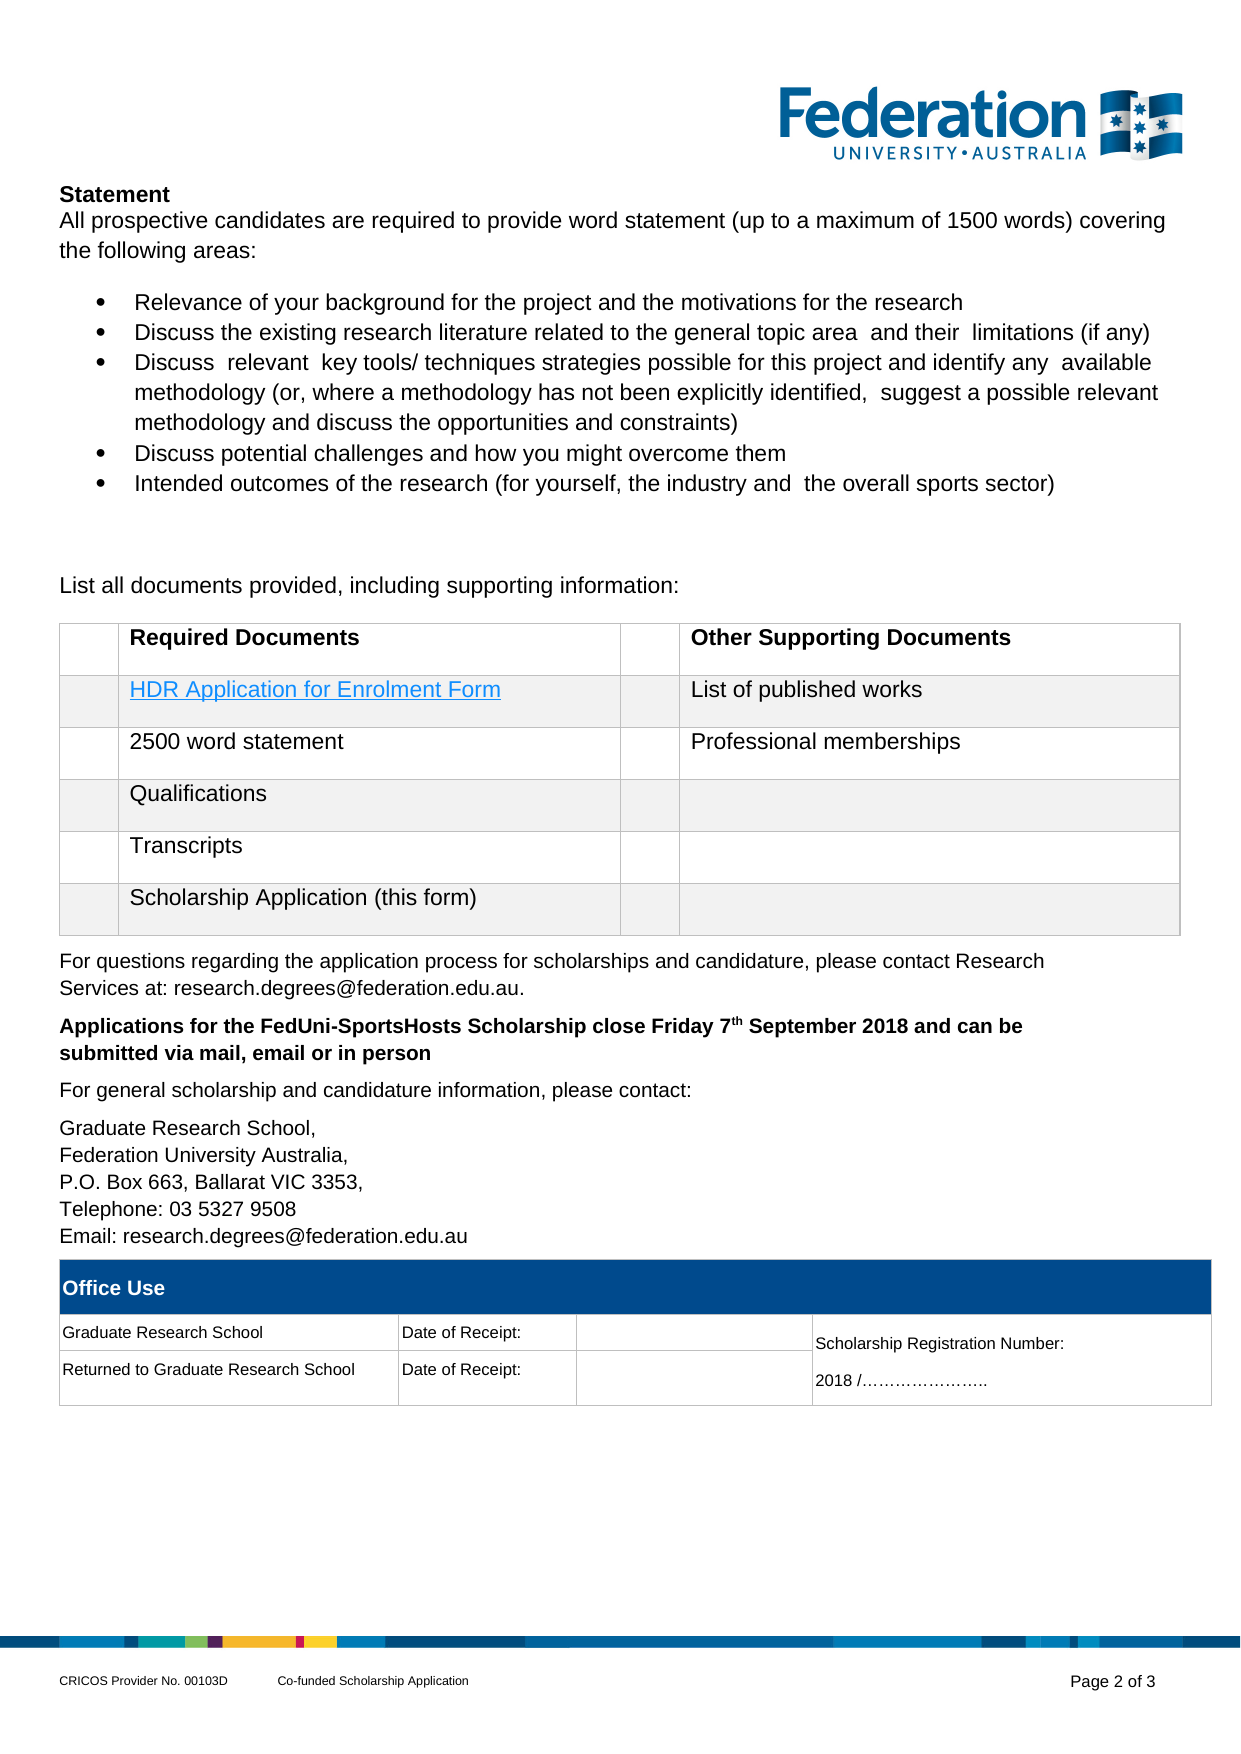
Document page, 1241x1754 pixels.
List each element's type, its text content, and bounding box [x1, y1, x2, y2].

picture [0, 0, 1241, 177]
table_cell Graduate Research School [60, 1315, 398, 1350]
table_cell Returned to Graduate Research School [60, 1351, 398, 1405]
table_cell [60, 884, 118, 935]
list Discuss relevant key tools/ techniques strategies possible for this project and identify any available methodology (or, where a methodology has not been explicitly identified, suggest a possible relevant methodology and discuss the opportunities and constraints) [97, 349, 1181, 436]
table_cell [60, 676, 118, 727]
table_cell [680, 832, 1179, 883]
table_cell [60, 832, 118, 883]
table_cell Scholarship Registration Number: 2018 /………………….. [813, 1315, 1211, 1405]
table_cell Transcripts [119, 832, 620, 883]
table_header [60, 624, 118, 675]
table_cell [60, 728, 118, 779]
text For questions regarding the application process for scholarships and candidature, please contact Research Services at: research.degrees@federation.edu.au. [59, 947, 1063, 1001]
table_cell HDR Application for Enrolment Form [119, 676, 620, 727]
table_header [621, 624, 679, 675]
table_cell Date of Receipt: [399, 1351, 576, 1405]
table_cell List of published works [680, 676, 1179, 727]
table_cell 2500 word statement [119, 728, 620, 779]
picture [0, 1636, 1241, 1754]
list Relevance of your background for the project and the motivations for the research [97, 288, 1181, 315]
table_cell [621, 728, 679, 779]
table_cell [621, 884, 679, 935]
table_header Required Documents [119, 624, 620, 675]
table_header Office Use [60, 1260, 1211, 1314]
text All prospective candidates are required to provide word statement (up to a maximum of 1500 words) covering the following areas: [59, 207, 1181, 264]
table_cell [577, 1315, 812, 1350]
table_cell [60, 780, 118, 831]
table_cell [621, 832, 679, 883]
table_cell Scholarship Application (this form) [119, 884, 620, 935]
table_cell [621, 780, 679, 831]
table_cell [621, 676, 679, 727]
list Discuss potential challenges and how you might overcome them [97, 439, 1181, 466]
text Applications for the FedUni-SportsHosts Scholarship close Friday 7th September 2018 and can be submitted via mail, email or in person [59, 1011, 1063, 1066]
table_header Other Supporting Documents [680, 624, 1179, 675]
table_cell Date of Receipt: [399, 1315, 576, 1350]
table_cell Qualifications [119, 780, 620, 831]
table_cell [680, 884, 1179, 935]
table_cell [680, 780, 1179, 831]
table_cell [577, 1351, 812, 1405]
list Intended outcomes of the research (for yourself, the industry and the overall sports sector) [97, 470, 1181, 496]
text For general scholarship and candidature information, please contact: [59, 1076, 1063, 1103]
text Graduate Research School, Federation University Australia, P.O. Box 663, Ballarat VIC 3353, Telephone: 03 5327 9508 Email: research.degrees@federation.edu.au [59, 1113, 1063, 1249]
list Discuss the existing research literature related to the general topic area and their limitations (if any) [97, 319, 1181, 345]
text Statement [59, 181, 1181, 207]
table_cell Professional memberships [680, 728, 1179, 779]
text List all documents provided, including supporting information: [59, 572, 1181, 598]
